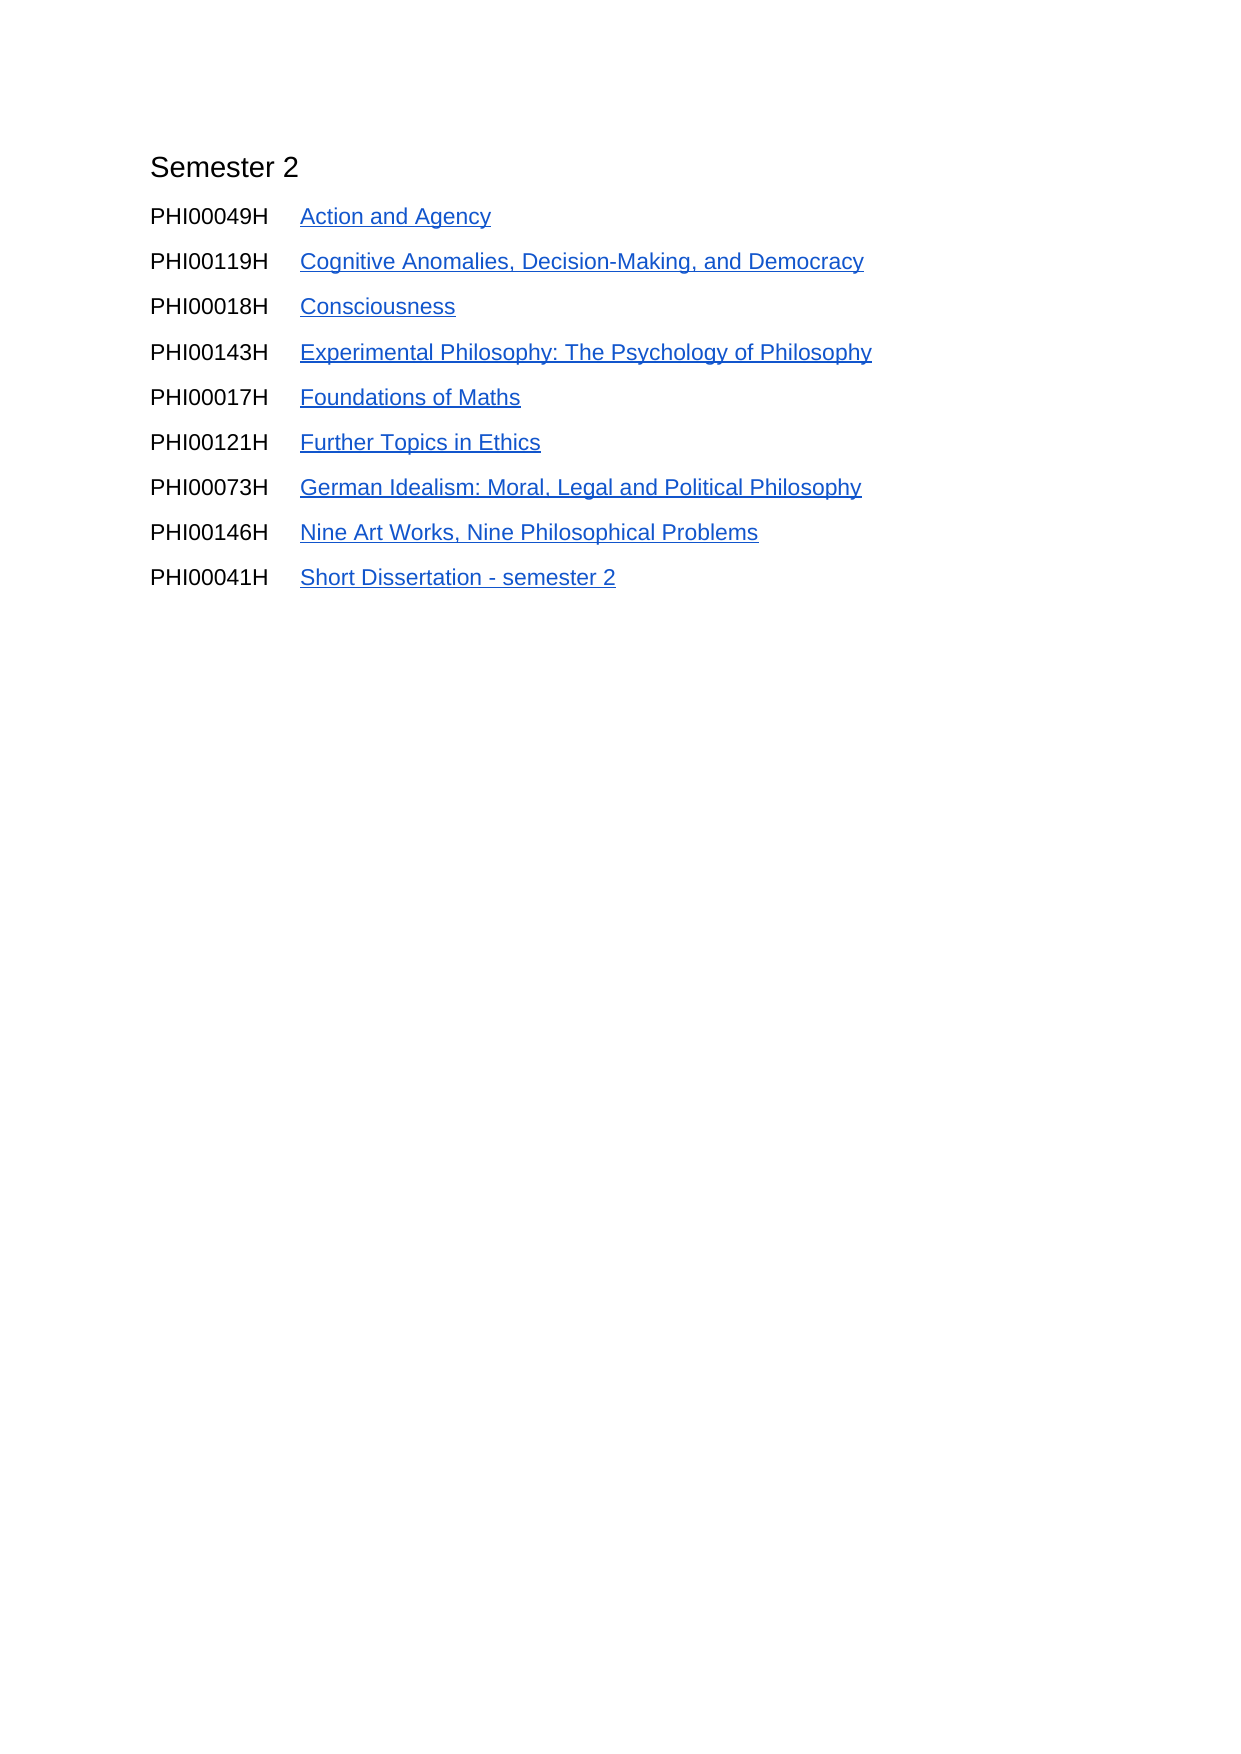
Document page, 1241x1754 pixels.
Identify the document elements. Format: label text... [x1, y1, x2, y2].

text PHI00143H Experimental Philosophy: The Psychology of Philosophy [150, 338, 1122, 365]
text PHI00073H German Idealism: Moral, Legal and Political Philosophy [150, 474, 1122, 500]
text PHI00017H Foundations of Maths [150, 383, 1122, 410]
text PHI00119H Cognitive Anomalies, Decision-Making, and Democracy [150, 248, 1122, 274]
text PHI00049H Action and Agency [150, 203, 1122, 229]
text PHI00041H Short Dissertation - semester 2 [150, 564, 1122, 590]
subtitle Semester 2 [150, 150, 1122, 184]
text PHI00018H Consciousness [150, 293, 1122, 320]
text PHI00146H Nine Art Works, Nine Philosophical Problems [150, 519, 1122, 545]
text PHI00121H Further Topics in Ethics [150, 429, 1122, 455]
